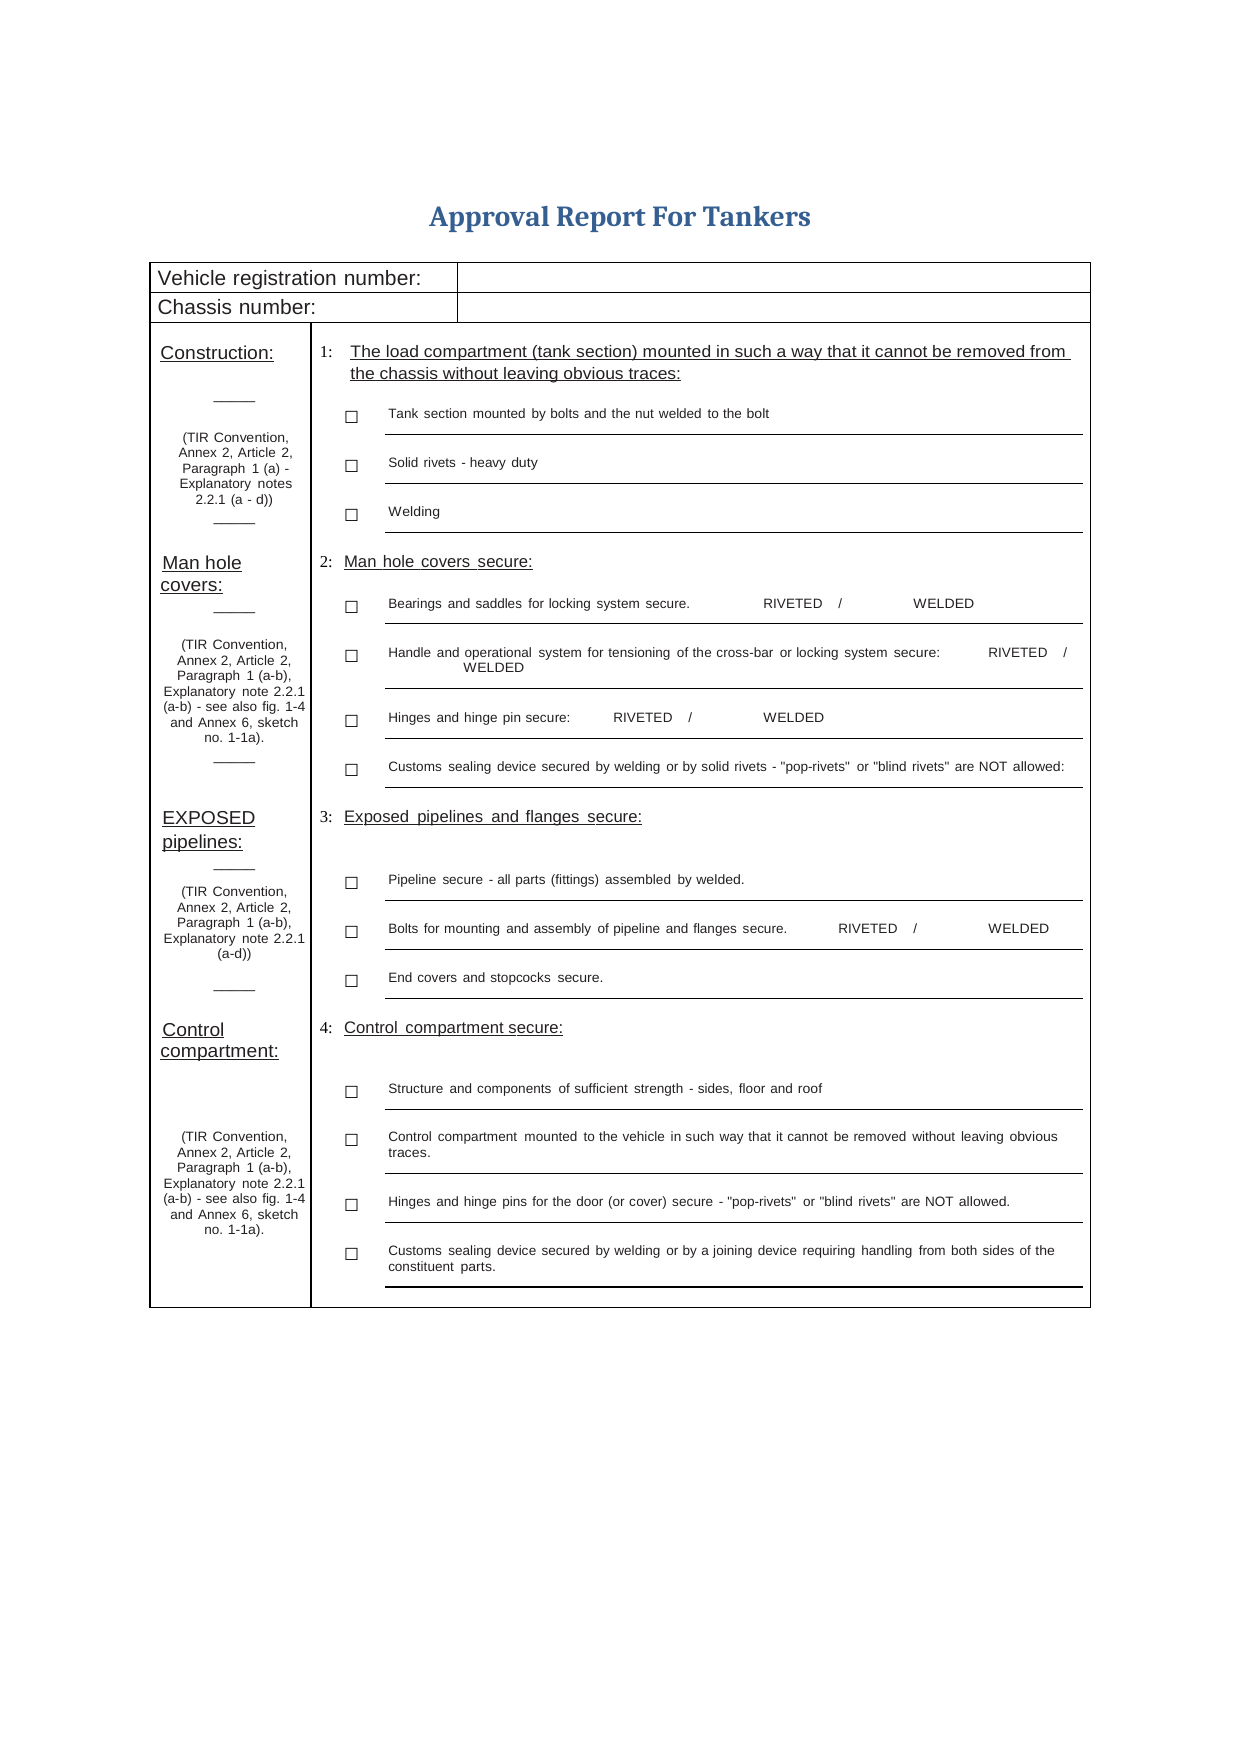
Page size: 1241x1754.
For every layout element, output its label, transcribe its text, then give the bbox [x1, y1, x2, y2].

table_cell Chassis number: [151, 293, 457, 322]
table_cell [458, 293, 1090, 322]
table_header [458, 263, 1090, 292]
table_cell [151, 323, 310, 1307]
subtitle Approval Report For Tankers [150, 200, 1090, 233]
table_header Vehicle registration number: [151, 263, 457, 292]
table_cell [312, 323, 1090, 1307]
